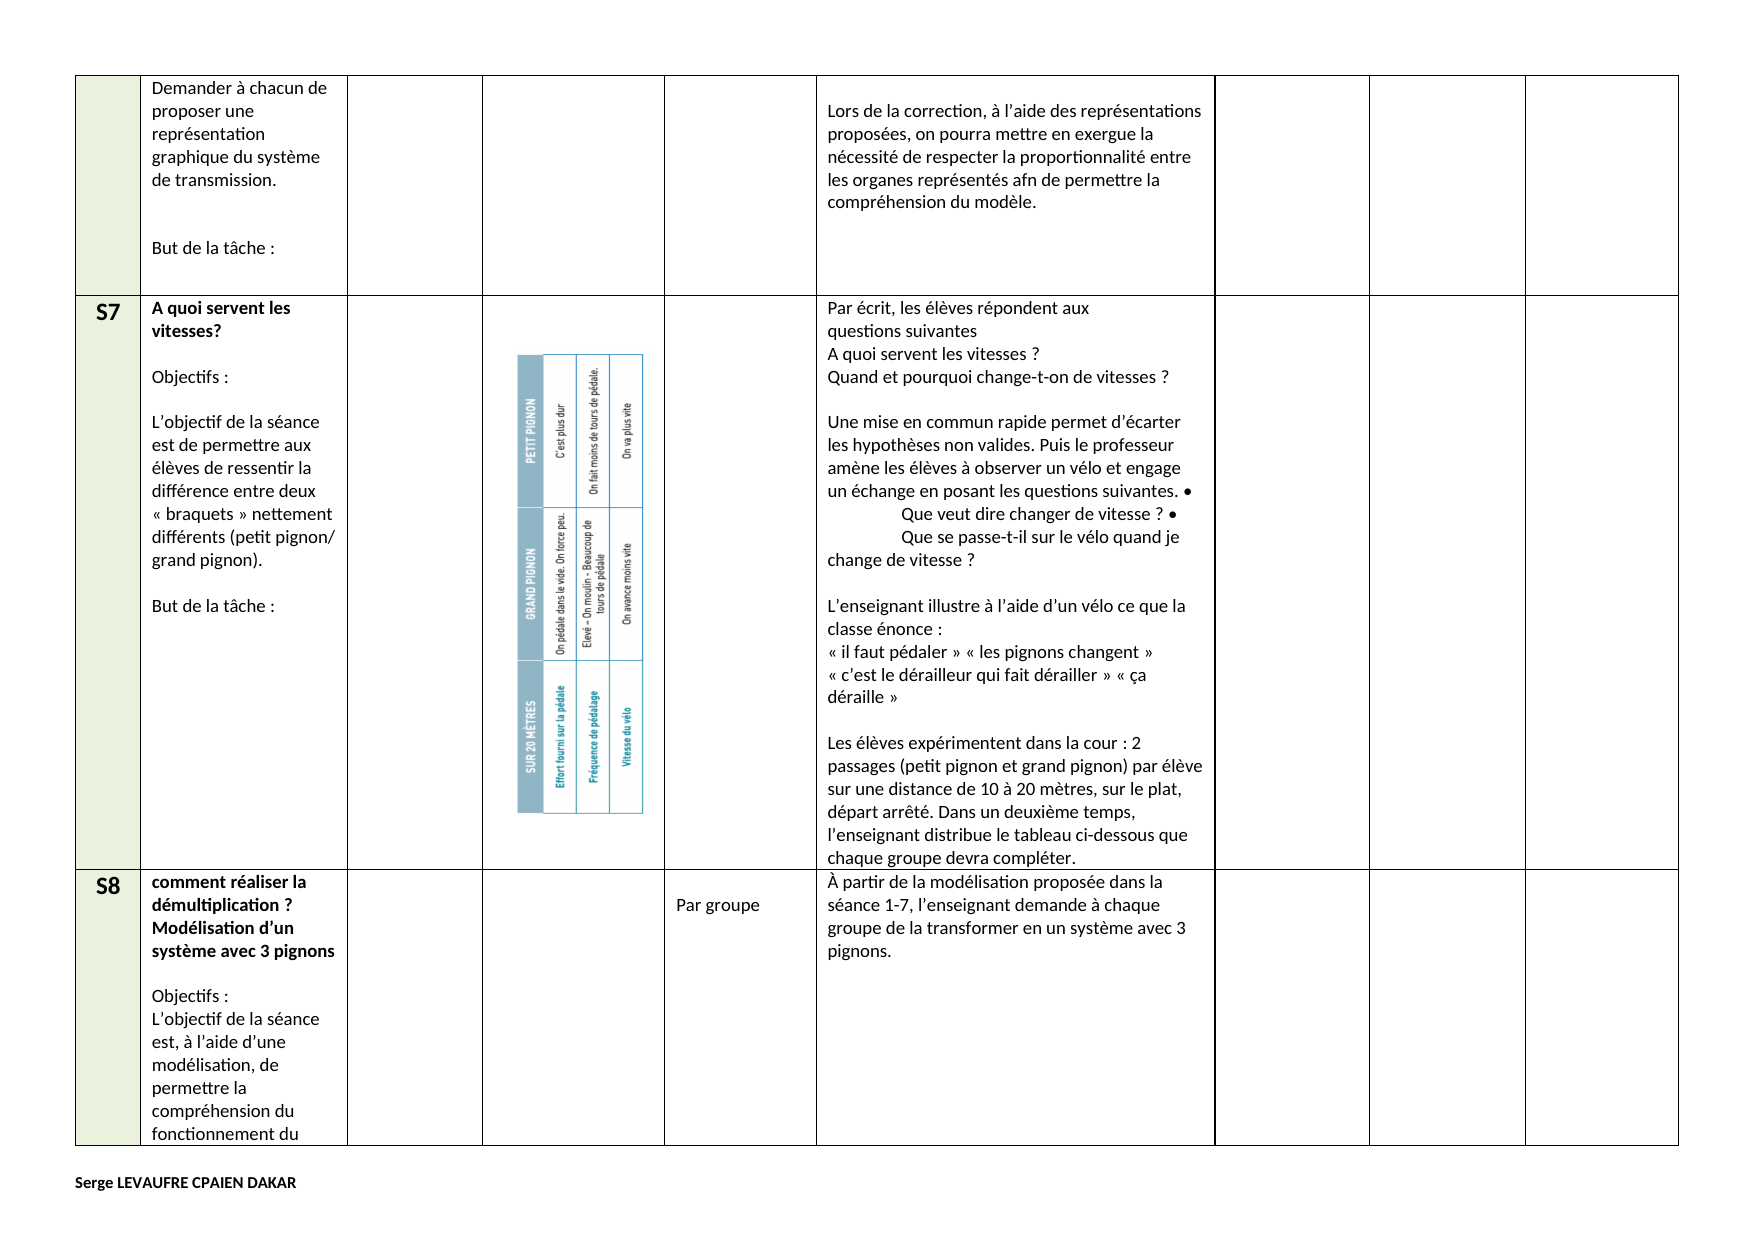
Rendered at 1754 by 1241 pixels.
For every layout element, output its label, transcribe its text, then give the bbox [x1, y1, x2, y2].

table_cell S8 [76, 870, 140, 1145]
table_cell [141, 870, 347, 1145]
picture [513, 348, 653, 814]
table_cell Par écrit, les élèves répondent aux questions suivantes A quoi servent les vitesses ? Quand et pourquoi change-t-on de vitesses ? Une mise en commun rapide permet d’écarter les hypothèses non valides. Puis le professeur amène les élèves à observer un vélo et engage un échange en posant les questions suivantes. • Que veut dire changer de vitesse ? • Que se passe-t-il sur le vélo quand je change de vitesse ? L’enseignant illustre à l’aide d’un vélo ce que la classe énonce : « il faut pédaler » « les pignons changent » « c’est le dérailleur qui fait dérailler » « ça déraille » Les élèves expérimentent dans la cour : 2 passages (petit pignon et grand pignon) par élève sur une distance de 10 à 20 mètres, sur le plat, départ arrêté. Dans un deuxième temps, l’enseignant distribue le tableau ci-dessous que chaque groupe devra compléter. [817, 296, 1214, 869]
table_cell [1370, 870, 1525, 1145]
table_cell [348, 76, 482, 295]
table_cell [141, 76, 347, 295]
table_cell [665, 76, 816, 295]
table_cell A quoi servent les vitesses? Objectifs : L’objectif de la séance est de permettre aux élèves de ressentir la différence entre deux « braquets » nettement différents (petit pignon/ grand pignon). But de la tâche : [141, 296, 347, 869]
table_cell [1370, 76, 1525, 295]
table_cell [348, 296, 482, 869]
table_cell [665, 870, 816, 1145]
table_cell [1526, 870, 1678, 1145]
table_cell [817, 76, 1214, 295]
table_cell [817, 870, 1214, 1145]
table_cell [483, 296, 664, 869]
table_cell [1216, 296, 1369, 869]
table_cell [1526, 296, 1678, 869]
table_cell S7 [76, 296, 140, 869]
table_cell S6 [76, 76, 140, 295]
table_cell [1216, 76, 1369, 295]
table_cell [1526, 76, 1678, 295]
table_cell [1216, 870, 1369, 1145]
table_cell [348, 870, 482, 1145]
table_cell [1370, 296, 1525, 869]
table_cell [665, 296, 816, 869]
table_cell [483, 76, 664, 295]
table_cell [483, 870, 664, 1145]
